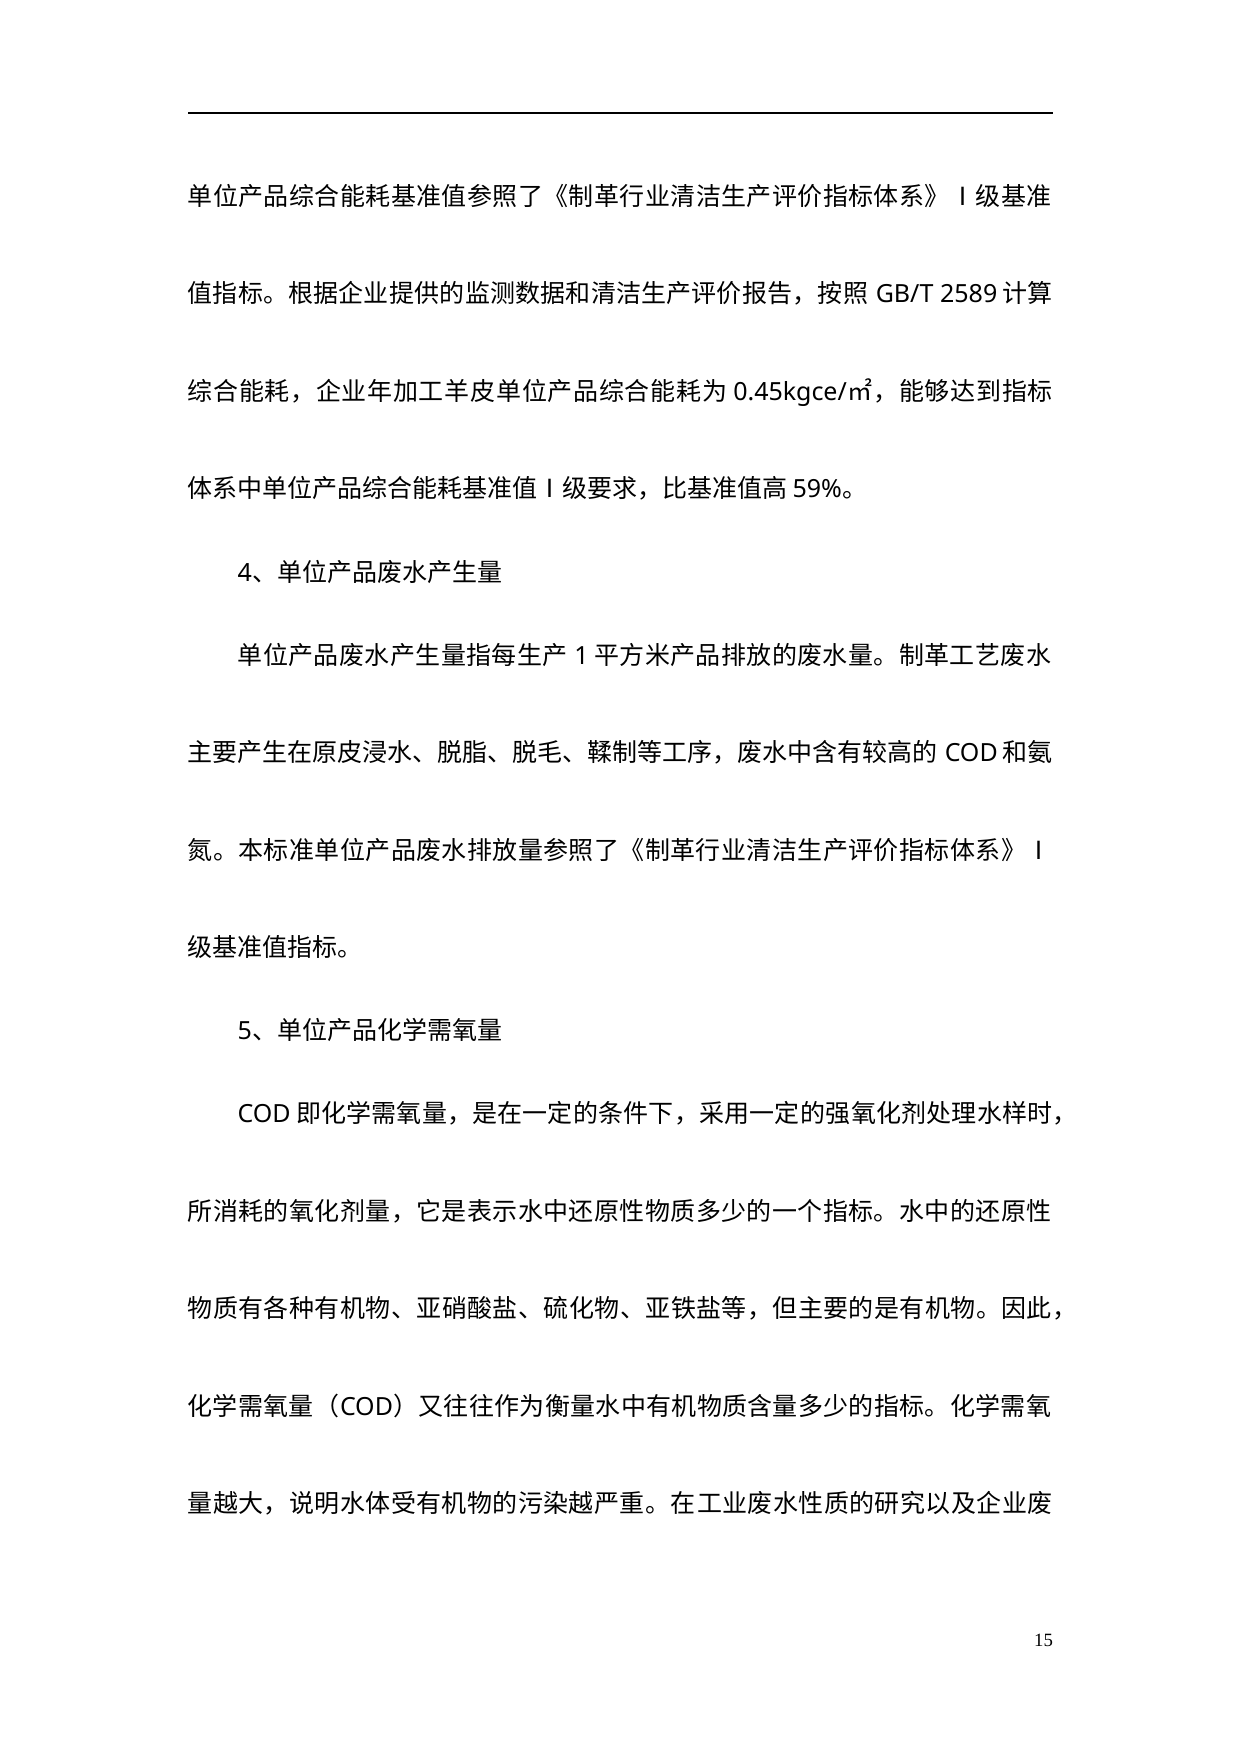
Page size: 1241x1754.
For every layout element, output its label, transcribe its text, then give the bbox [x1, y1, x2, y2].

text 4、单位产品废水产生量 [187, 538, 1053, 603]
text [187, 162, 1053, 519]
text 5、单位产品化学需氧量 [187, 996, 1053, 1061]
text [187, 1079, 1053, 1534]
text 单位产品废水产生量指每生产1平方米产品排放的废水量。制革工艺废水主要产生在原皮浸水、脱脂、脱毛、鞣制等工序，废水中含有较高的COD和氨氮。本标准单位产品废水排放量参照了《制革行业清洁生产评价指标体系》Ⅰ级基准值指标。 [187, 621, 1053, 978]
